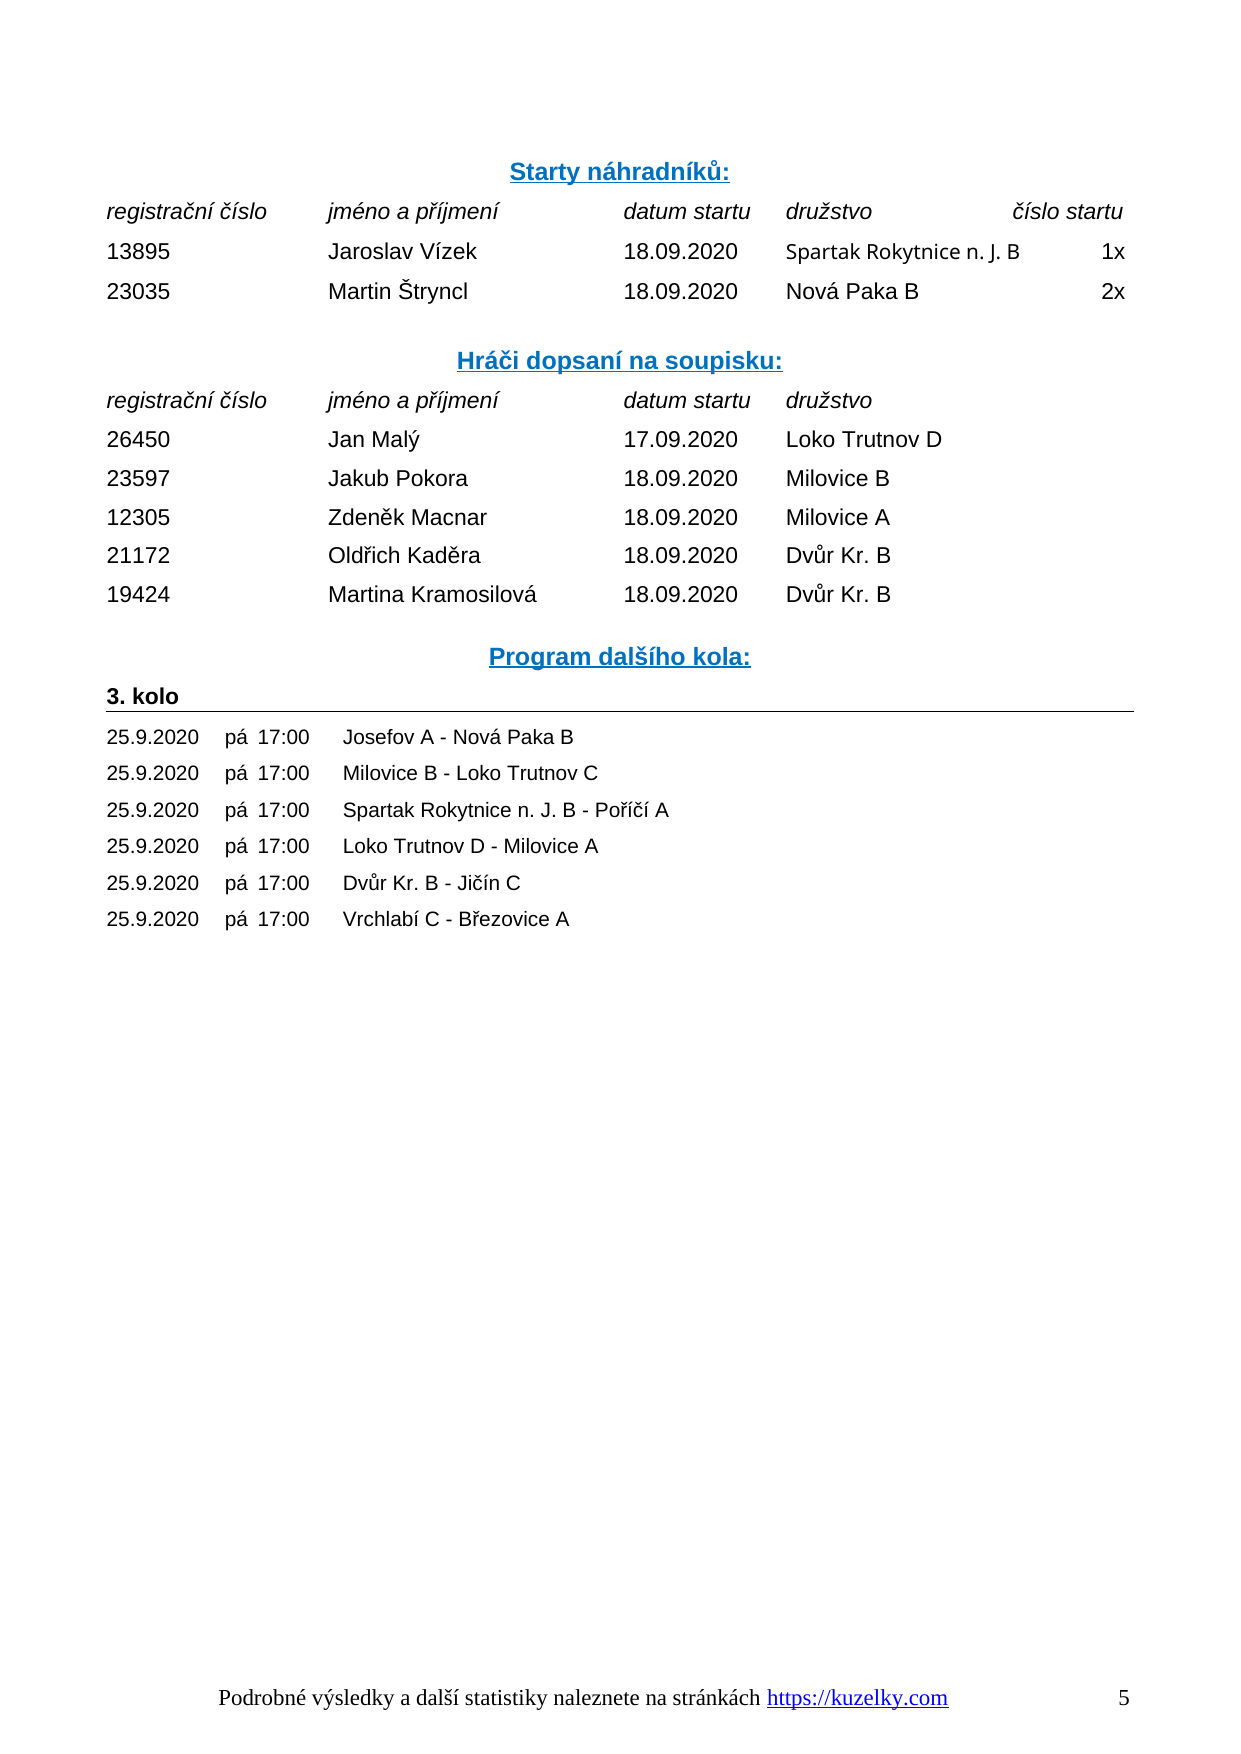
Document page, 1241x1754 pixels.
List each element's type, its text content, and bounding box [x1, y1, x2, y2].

text 25.9.2020 pá 17:00 Milovice B - Loko Trutnov C [106, 761, 1134, 785]
text 23035 Martin Štryncl 18.09.2020 Nová Paka B 2x [106, 278, 1134, 304]
text registrační číslo jméno a příjmení datum startu družstvo [106, 387, 1134, 413]
text 12305 Zdeněk Macnar 18.09.2020 Milovice A [106, 503, 1134, 530]
text 13895 Jaroslav Vízek 18.09.2020 Spartak Rokytnice n. J. B 1x [106, 237, 1134, 266]
text 25.9.2020 pá 17:00 Spartak Rokytnice n. J. B - Poříčí A [106, 798, 1134, 822]
text 25.9.2020 pá 17:00 Josefov A - Nová Paka B [106, 725, 1134, 749]
text Hráči dopsaní na soupisku: [94, 317, 1145, 374]
text 19424 Martina Kramosilová 18.09.2020 Dvůr Kr. B [106, 581, 1134, 607]
text 23597 Jakub Pokora 18.09.2020 Milovice B [106, 464, 1134, 491]
text 25.9.2020 pá 17:00 Dvůr Kr. B - Jičín C [106, 871, 1134, 894]
text 26450 Jan Malý 17.09.2020 Loko Trutnov D [106, 426, 1134, 452]
text 21172 Oldřich Kaděra 18.09.2020 Dvůr Kr. B [106, 542, 1134, 569]
text 25.9.2020 pá 17:00 Loko Trutnov D - Milovice A [106, 834, 1134, 858]
text Program dalšího kola: [94, 642, 1145, 670]
text 25.9.2020 pá 17:00 Vrchlabí C - Březovice A [106, 907, 1134, 931]
text 3. kolo [106, 683, 1134, 711]
text Starty náhradníků: [94, 157, 1145, 186]
text registrační číslo jméno a příjmení datum startu družstvo číslo startu [106, 198, 1134, 224]
